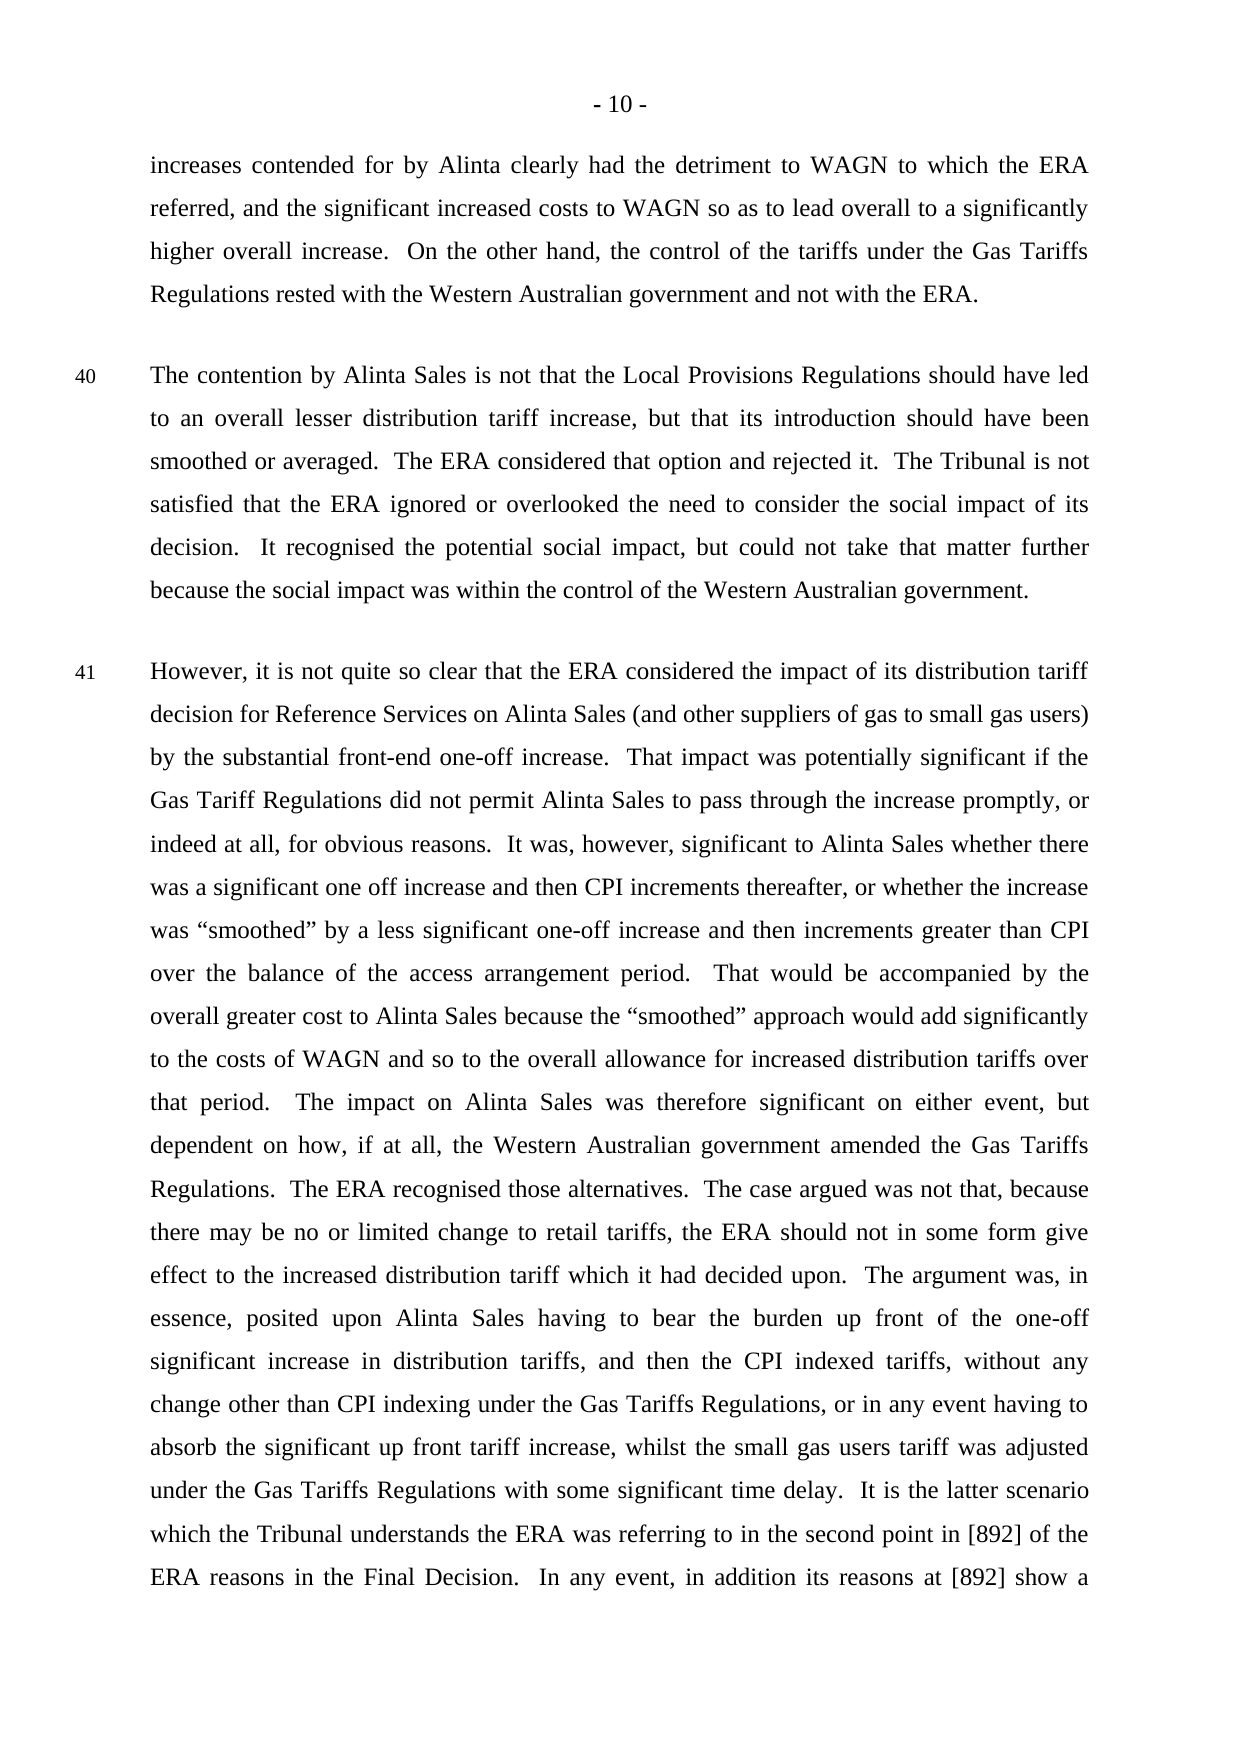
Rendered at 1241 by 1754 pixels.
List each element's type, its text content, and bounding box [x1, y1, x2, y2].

text The contention by Alinta Sales is not that the Local Provisions Regulations should have led to an overall lesser distribution tariff increase, but that its introduction should have been smoothed or averaged. The ERA considered that option and rejected it. The Tribunal is not satisfied that the ERA ignored or overlooked the need to consider the social impact of its decision. It recognised the potential social impact, but could not take that matter further because the social impact was within the control of the Western Australian government. [75, 360, 1090, 604]
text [75, 150, 1090, 308]
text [75, 656, 1090, 1591]
